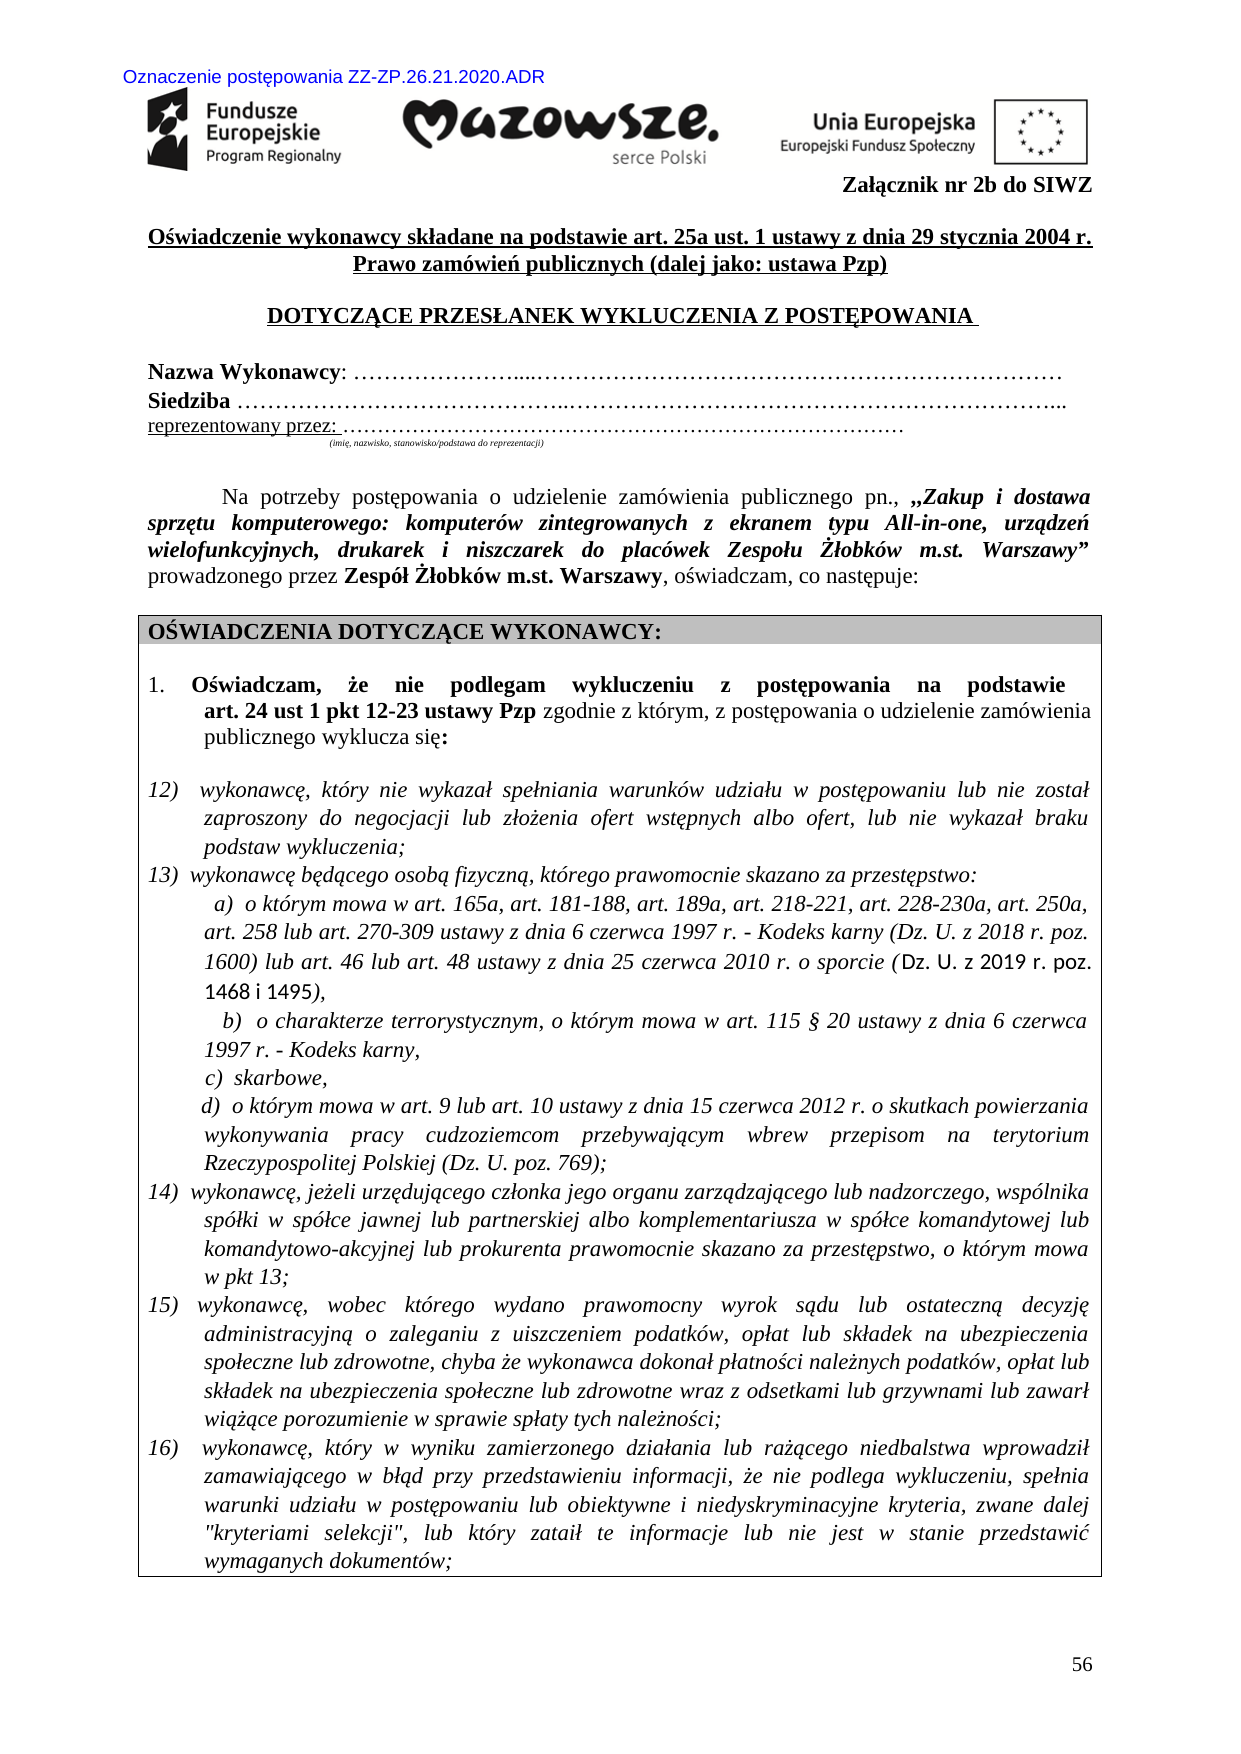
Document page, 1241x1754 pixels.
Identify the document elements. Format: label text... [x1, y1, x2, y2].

text (imię, nazwisko, stanowisko/podstawa do reprezentacji) [148, 437, 1085, 457]
text Siedziba ……………………………………..………………………………………………………... [148, 384, 1092, 413]
list a) o którym mowa w art. 165a, art. 181-188, art. 189a, art. 218-221, art. 228-230a, art. 250a, art. 258 lub art. 270-309 ustawy z dnia 6 czerwca 1997 r. - Kodeks karny (Dz. U. z 2018 r. poz. 1600) lub art. 46 lub art. 48 ustawy z dnia 25 czerwca 2010 r. o sporcie (Dz. U. z 2019 r. poz. 1468 i 1495), [139, 887, 1101, 1004]
text Prawo zamówień publicznych (dalej jako: ustawa Pzp) [148, 250, 1092, 276]
text Na potrzeby postępowania o udzielenie zamówienia publicznego pn., ,,Zakup i dostawa sprzętu komputerowego: komputerów zintegrowanych z ekranem typu All-in-one, urządzeń wielofunkcyjnych, drukarek i niszczarek do placówek Zespołu Żłobków m.st. Warszawy” prowadzonego przez Zespół Żłobków m.st. Warszawy, oświadczam, co następuje: [148, 483, 1092, 588]
list 15) wykonawcę, wobec którego wydano prawomocny wyrok sądu lub ostateczną decyzję administracyjną o zaleganiu z uiszczeniem podatków, opłat lub składek na ubezpieczenia społeczne lub zdrowotne, chyba że wykonawca dokonał płatności należnych podatków, opłat lub składek na ubezpieczenia społeczne lub zdrowotne wraz z odsetkami lub grzywnami lub zawarł wiążące porozumienie w sprawie spłaty tych należności; [139, 1288, 1101, 1431]
picture [147, 87, 1092, 171]
list c) skarbowe, [139, 1061, 1101, 1089]
text DOTYCZĄCE PRZESŁANEK WYKLUCZENIA Z POSTĘPOWANIA [148, 302, 1092, 329]
list 1. Oświadczam, że nie podlegam wykluczeniu z postępowania na podstawie art. 24 ust 1 pkt 12-23 ustawy Pzp zgodnie z którym, z postępowania o udzielenie zamówienia publicznego wyklucza się: [148, 671, 1092, 750]
list 12) wykonawcę, który nie wykazał spełniania warunków udziału w postępowaniu lub nie został zaproszony do negocjacji lub złożenia ofert wstępnych albo ofert, lub nie wykazał braku podstaw wykluczenia; [148, 776, 1092, 858]
list b) o charakterze terrorystycznym, o którym mowa w art. 115 § 20 ustawy z dnia 6 czerwca 1997 r. - Kodeks karny, [139, 1004, 1101, 1061]
list d) o którym mowa w art. 9 lub art. 10 ustawy z dnia 15 czerwca 2012 r. o skutkach powierzania wykonywania pracy cudzoziemcom przebywającym wbrew przepisom na terytorium Rzeczypospolitej Polskiej (Dz. U. poz. 769); [139, 1089, 1101, 1175]
text Załącznik nr 2b do SIWZ [148, 171, 1092, 197]
text OŚWIADCZENIA DOTYCZĄCE WYKONAWCY: [139, 616, 1101, 644]
list 16) wykonawcę, który w wyniku zamierzonego działania lub rażącego niedbalstwa wprowadził zamawiającego w błąd przy przedstawieniu informacji, że nie podlega wykluczeniu, spełnia warunki udziału w postępowaniu lub obiektywne i niedyskryminacyjne kryteria, zwane dalej "kryteriami selekcji", lub który zataił te informacje lub nie jest w stanie przedstawić wymaganych dokumentów; [139, 1431, 1101, 1576]
list 14) wykonawcę, jeżeli urzędującego członka jego organu zarządzającego lub nadzorczego, wspólnika spółki w spółce jawnej lub partnerskiej albo komplementariusza w spółce komandytowej lub komandytowo-akcyjnej lub prokurenta prawomocnie skazano za przestępstwo, o którym mowa w pkt 13; [139, 1175, 1101, 1288]
text Oświadczenie wykonawcy składane na podstawie art. 25a ust. 1 ustawy z dnia 29 stycznia 2004 r. [148, 223, 1092, 246]
list 13) wykonawcę będącego osobą fizyczną, którego prawomocnie skazano za przestępstwo: [139, 858, 1101, 887]
text reprezentowany przez: ……………………………………………………………………… [148, 413, 1092, 437]
text Nazwa Wykonawcy: …………………....…………………………………………………………… [148, 355, 1092, 384]
